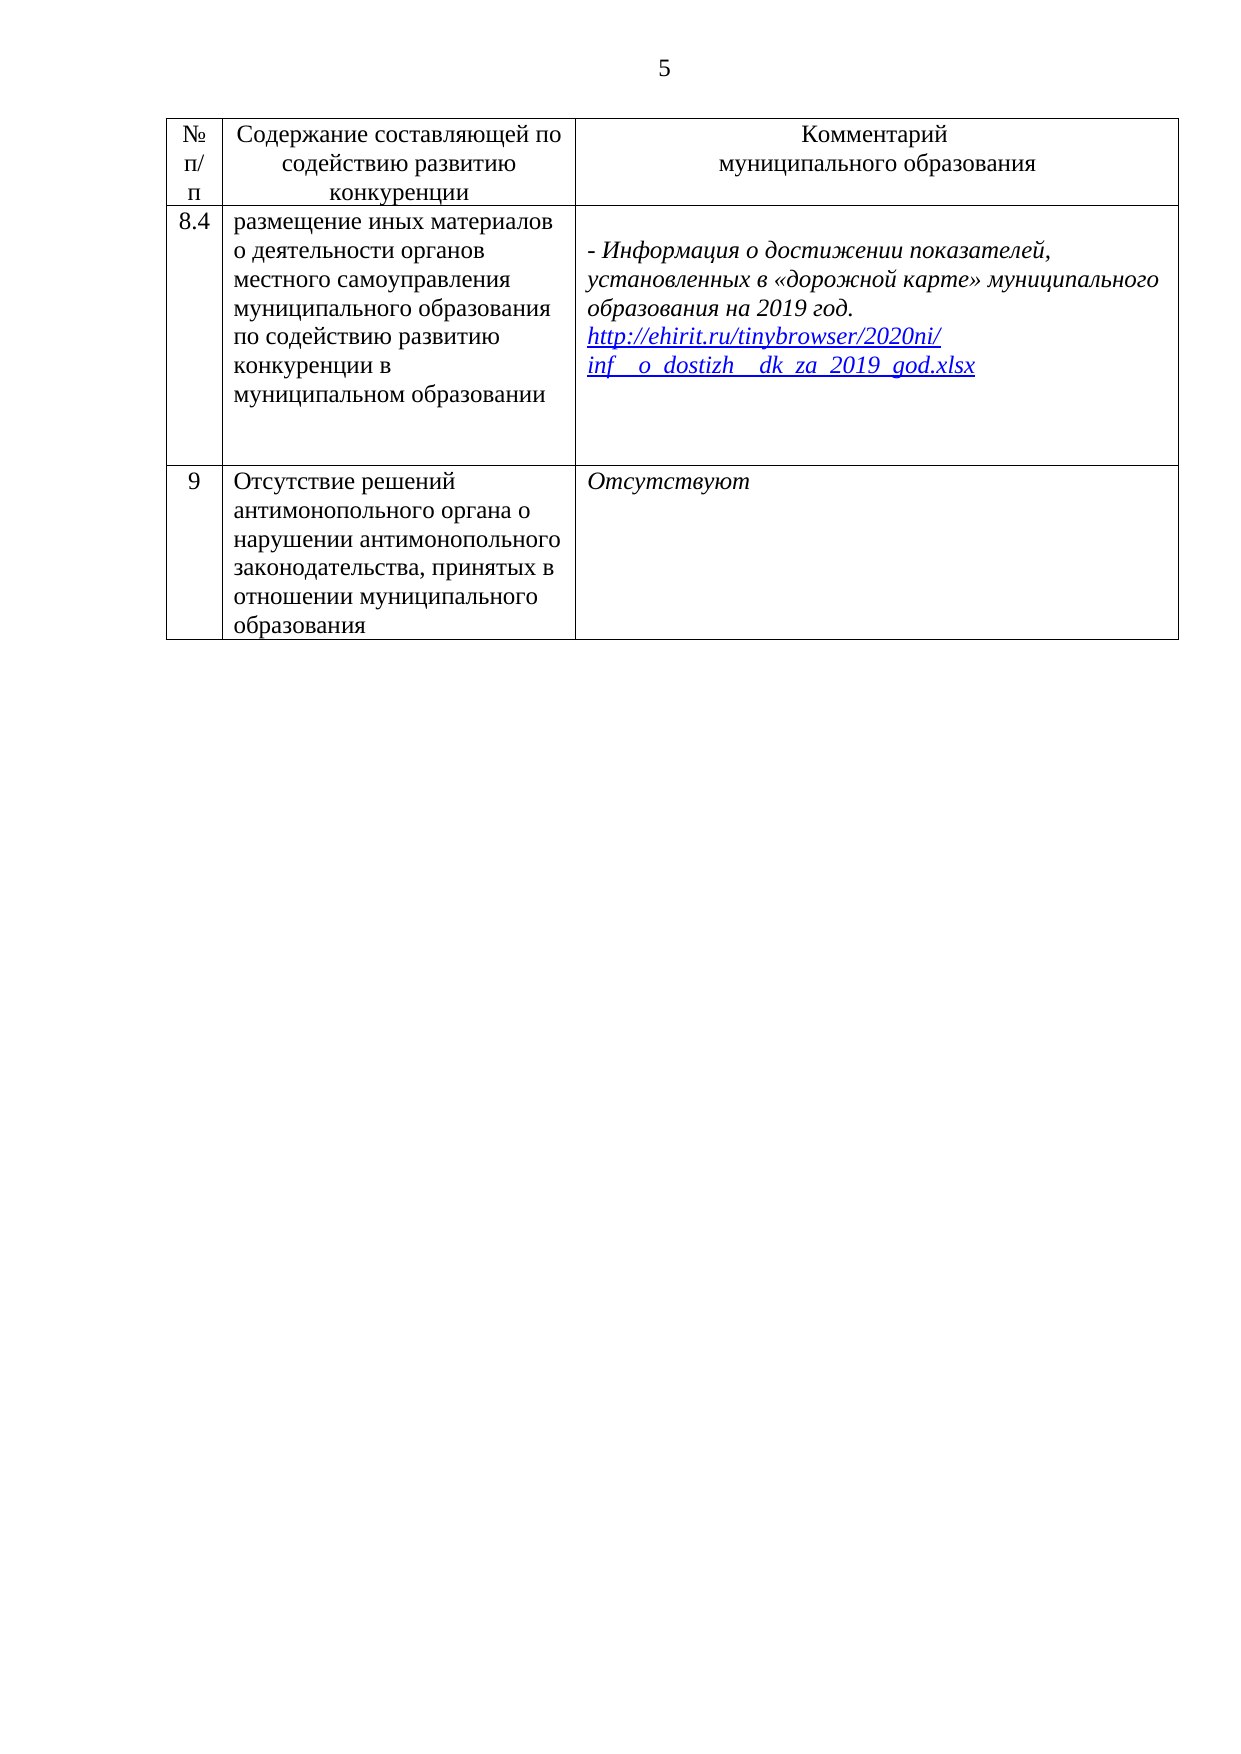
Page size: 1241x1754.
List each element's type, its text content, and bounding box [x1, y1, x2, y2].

table_cell Отсутствие решений антимонопольного органа о нарушении антимонопольного законодательства, принятых в отношении муниципального образования [223, 466, 575, 639]
table_header № п/п [167, 119, 222, 205]
table_cell 9 [167, 466, 222, 639]
table_header Содержание составляющей по содействию развитию конкуренции [223, 119, 575, 205]
table_cell Отсутствуют [576, 466, 1178, 639]
table_cell размещение иных материалов о деятельности органов местного самоуправления муниципального образования по содействию развитию конкуренции в муниципальном образовании [223, 206, 575, 465]
table_header Комментарий муниципального образования [576, 119, 1178, 205]
table_cell 8.4 [167, 206, 222, 465]
